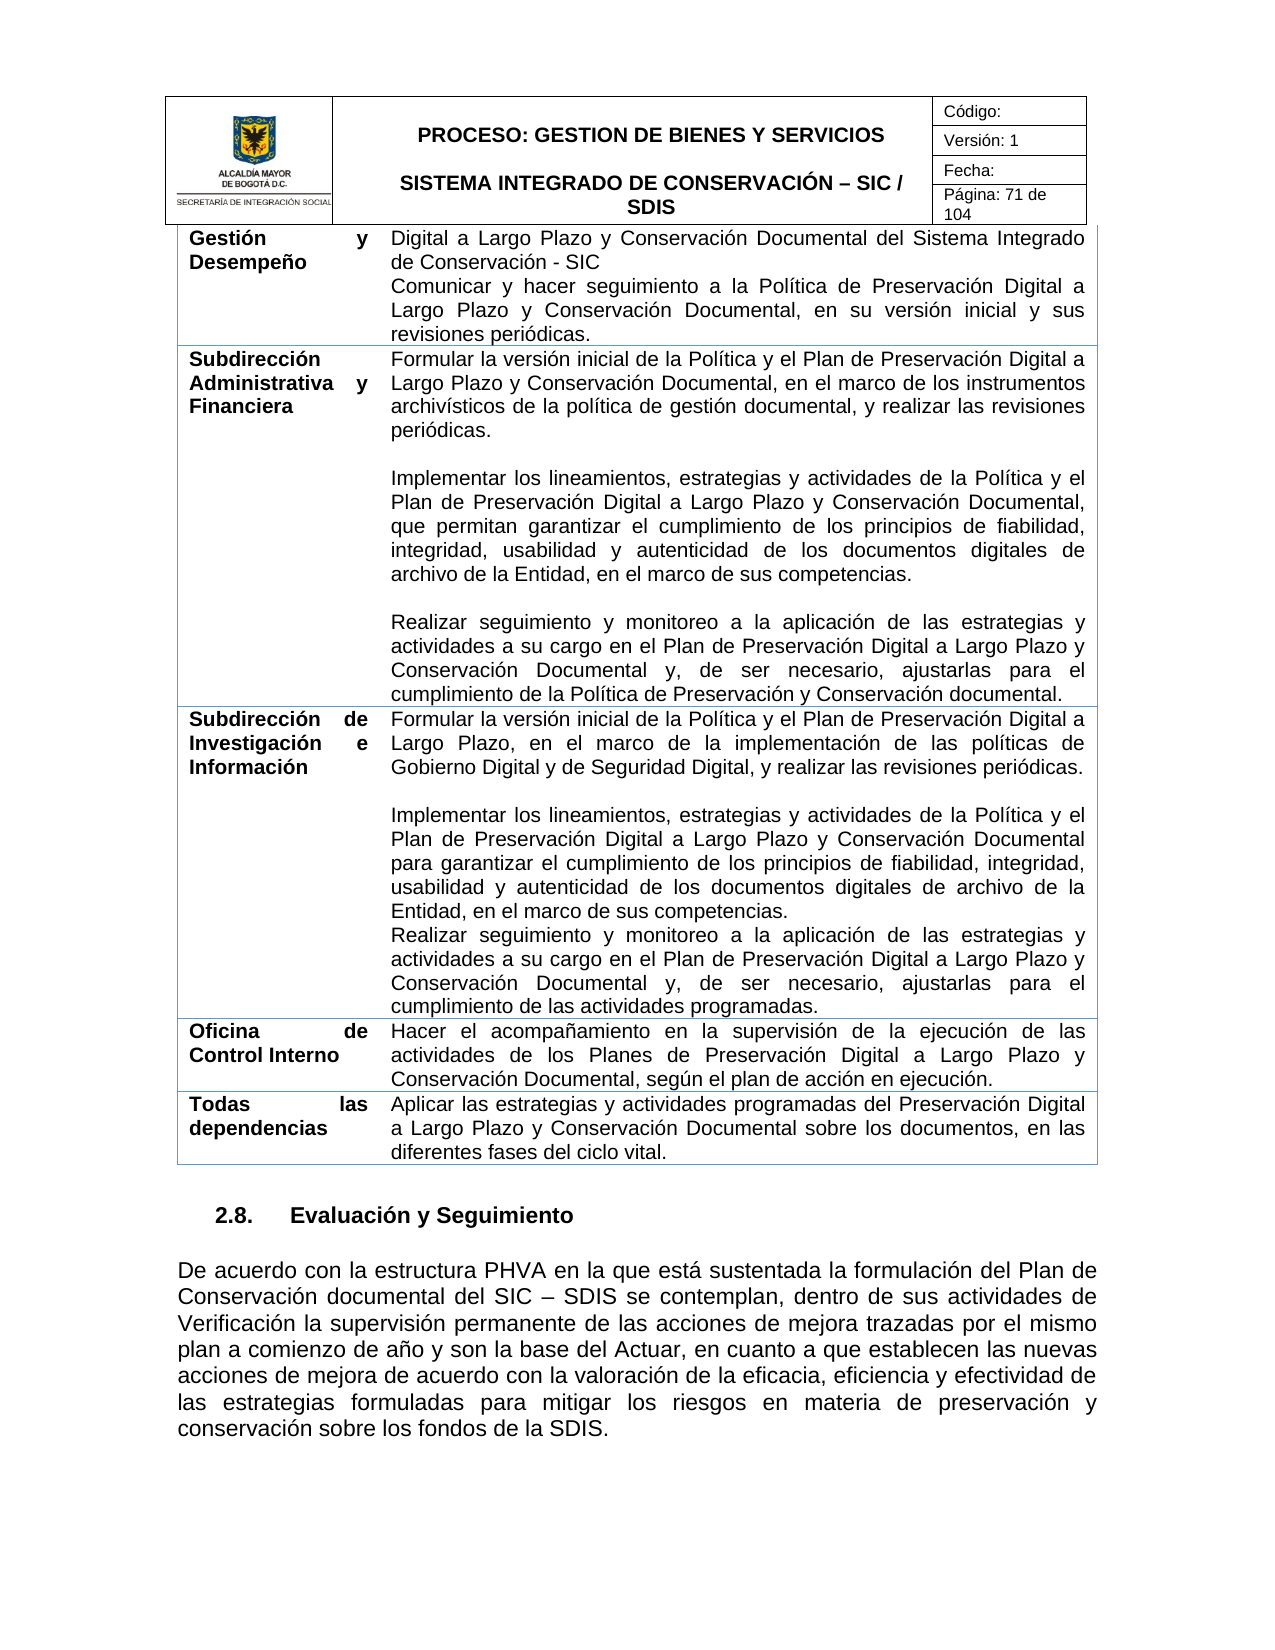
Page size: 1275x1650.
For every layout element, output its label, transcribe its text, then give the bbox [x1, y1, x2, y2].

table_cell Subdirección de Investigación e Información [178, 707, 379, 1018]
table_cell Subdirección Administrativa y Financiera [178, 346, 379, 706]
text De acuerdo con la estructura PHVA en la que está sustentada la formulación del Plan de Conservación documental del SIC – SDIS se contemplan, dentro de sus actividades de Verificación la supervisión permanente de las acciones de mejora trazadas por el mismo plan a comienzo de año y son la base del Actuar, en cuanto a que establecen las nuevas acciones de mejora de acuerdo con la valoración de la eficacia, eficiencia y efectividad de las estrategias formuladas para mitigar los riesgos en materia de preservación y conservación sobre los fondos de la SDIS. [177, 1257, 1098, 1441]
picture [176, 116, 332, 205]
table_cell Hacer el acompañamiento en la supervisión de la ejecución de las actividades de los Planes de Preservación Digital a Largo Plazo y Conservación Documental, según el plan de acción en ejecución. [379, 1019, 1097, 1091]
subtitle Evaluación y Seguimiento [215, 1202, 1098, 1228]
table_cell Comité Institucional de Gestión y Desempeño [178, 225, 379, 345]
table_cell Oficina de Control Interno [178, 1019, 379, 1091]
table_cell Formular la versión inicial de la Política y el Plan de Preservación Digital a Largo Plazo y Conservación Documental, en el marco de los instrumentos archivísticos de la política de gestión documental, y realizar las revisiones periódicas. Implementar los lineamientos, estrategias y actividades de la Política y el Plan de Preservación Digital a Largo Plazo y Conservación Documental, que permitan garantizar el cumplimiento de los principios de fiabilidad, integridad, usabilidad y autenticidad de los documentos digitales de archivo de la Entidad, en el marco de sus competencias. Realizar seguimiento y monitoreo a la aplicación de las estrategias y actividades a su cargo en el Plan de Preservación Digital a Largo Plazo y Conservación Documental y, de ser necesario, ajustarlas para el cumplimiento de la Política de Preservación y Conservación documental. [379, 346, 1097, 706]
table_cell Todas las dependencias [178, 1092, 379, 1164]
table_cell Aplicar las estrategias y actividades programadas del Preservación Digital a Largo Plazo y Conservación Documental sobre los documentos, en las diferentes fases del ciclo vital. [379, 1092, 1097, 1164]
table_cell Formular la versión inicial de la Política y el Plan de Preservación Digital a Largo Plazo, en el marco de la implementación de las políticas de Gobierno Digital y de Seguridad Digital, y realizar las revisiones periódicas. Implementar los lineamientos, estrategias y actividades de la Política y el Plan de Preservación Digital a Largo Plazo y Conservación Documental para garantizar el cumplimiento de los principios de fiabilidad, integridad, usabilidad y autenticidad de los documentos digitales de archivo de la Entidad, en el marco de sus competencias. Realizar seguimiento y monitoreo a la aplicación de las estrategias y actividades a su cargo en el Plan de Preservación Digital a Largo Plazo y Conservación Documental y, de ser necesario, ajustarlas para el cumplimiento de las actividades programadas. [379, 707, 1097, 1018]
